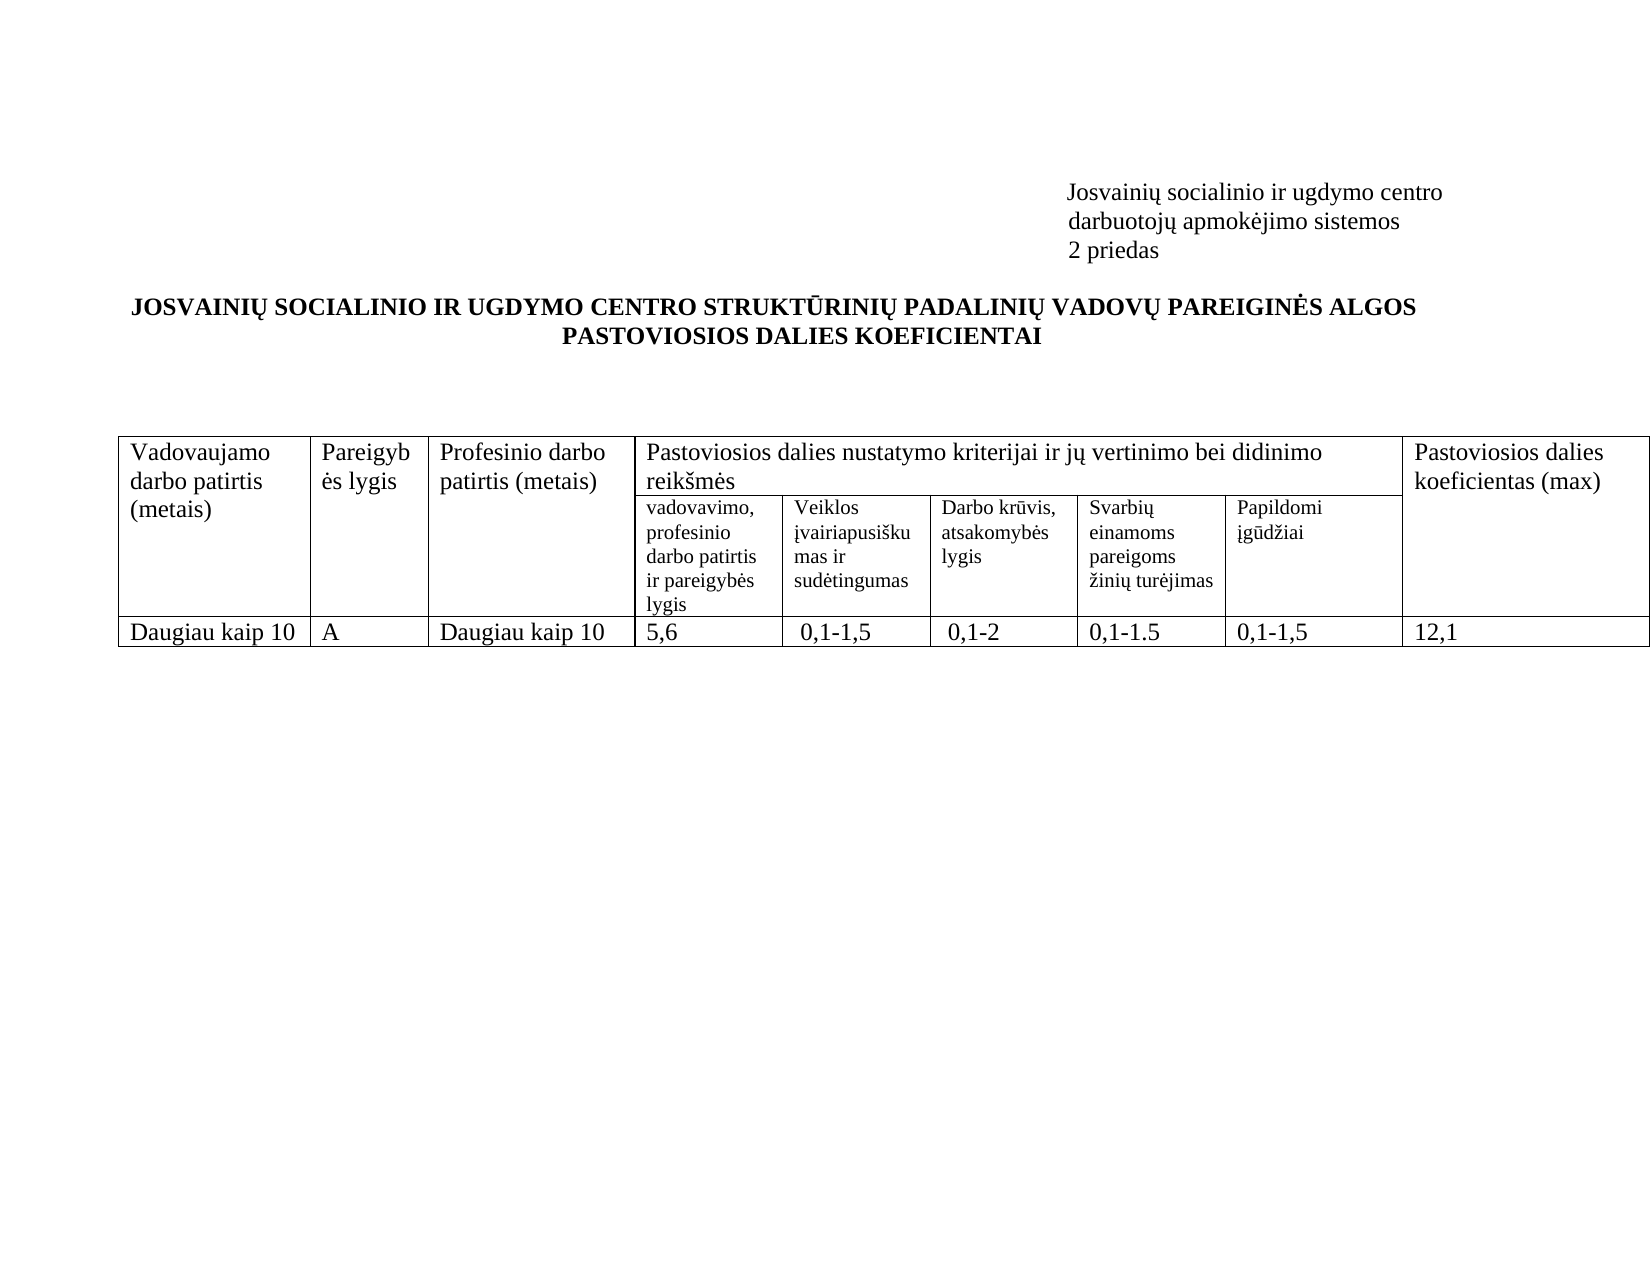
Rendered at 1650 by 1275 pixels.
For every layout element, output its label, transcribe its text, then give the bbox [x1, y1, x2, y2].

table_cell 12,1 [1403, 617, 1649, 646]
table_header Pastoviosios dalies nustatymo kriterijai ir jų vertinimo bei didinimo reikšmės [636, 437, 1402, 494]
table_cell Daugiau kaip 10 [429, 617, 634, 646]
table_header Pareigybės lygis [311, 437, 428, 616]
table_cell 5,6 [636, 617, 782, 646]
table_header Profesinio darbo patirtis (metais) [429, 437, 634, 616]
table_cell Svarbių einamoms pareigoms žinių turėjimas [1078, 496, 1225, 616]
text PASTOVIOSIOS DALIES KOEFICIENTAI [118, 321, 1473, 350]
text JOSVAINIŲ SOCIALINIO IR UGDYMO CENTRO STRUKTŪRINIŲ PADALINIŲ VADOVŲ PAREIGINĖS ALGOS [118, 292, 1473, 321]
text 2 priedas [1018, 235, 1473, 263]
table_cell 0,1-1,5 [1226, 617, 1402, 646]
table_cell Veiklos įvairiapusiškumas ir sudėtingumas [783, 496, 930, 616]
text Josvainių socialinio ir ugdymo centro [118, 177, 1473, 206]
table_cell 0,1-1.5 [1078, 617, 1225, 646]
table_header Vadovaujamo darbo patirtis (metais) [119, 437, 310, 616]
table_header Pastoviosios dalies koeficientas (max) [1403, 437, 1649, 616]
table_cell vadovavimo, profesinio darbo patirtis ir pareigybės lygis [636, 496, 782, 616]
text darbuotojų apmokėjimo sistemos [118, 206, 1473, 235]
table_cell 0,1-2 [931, 617, 1077, 646]
table_cell 0,1-1,5 [783, 617, 930, 646]
table_cell Daugiau kaip 10 [119, 617, 310, 646]
table_cell A [311, 617, 428, 646]
table_cell Papildomi įgūdžiai [1226, 496, 1402, 616]
table_cell Darbo krūvis, atsakomybės lygis [931, 496, 1077, 616]
